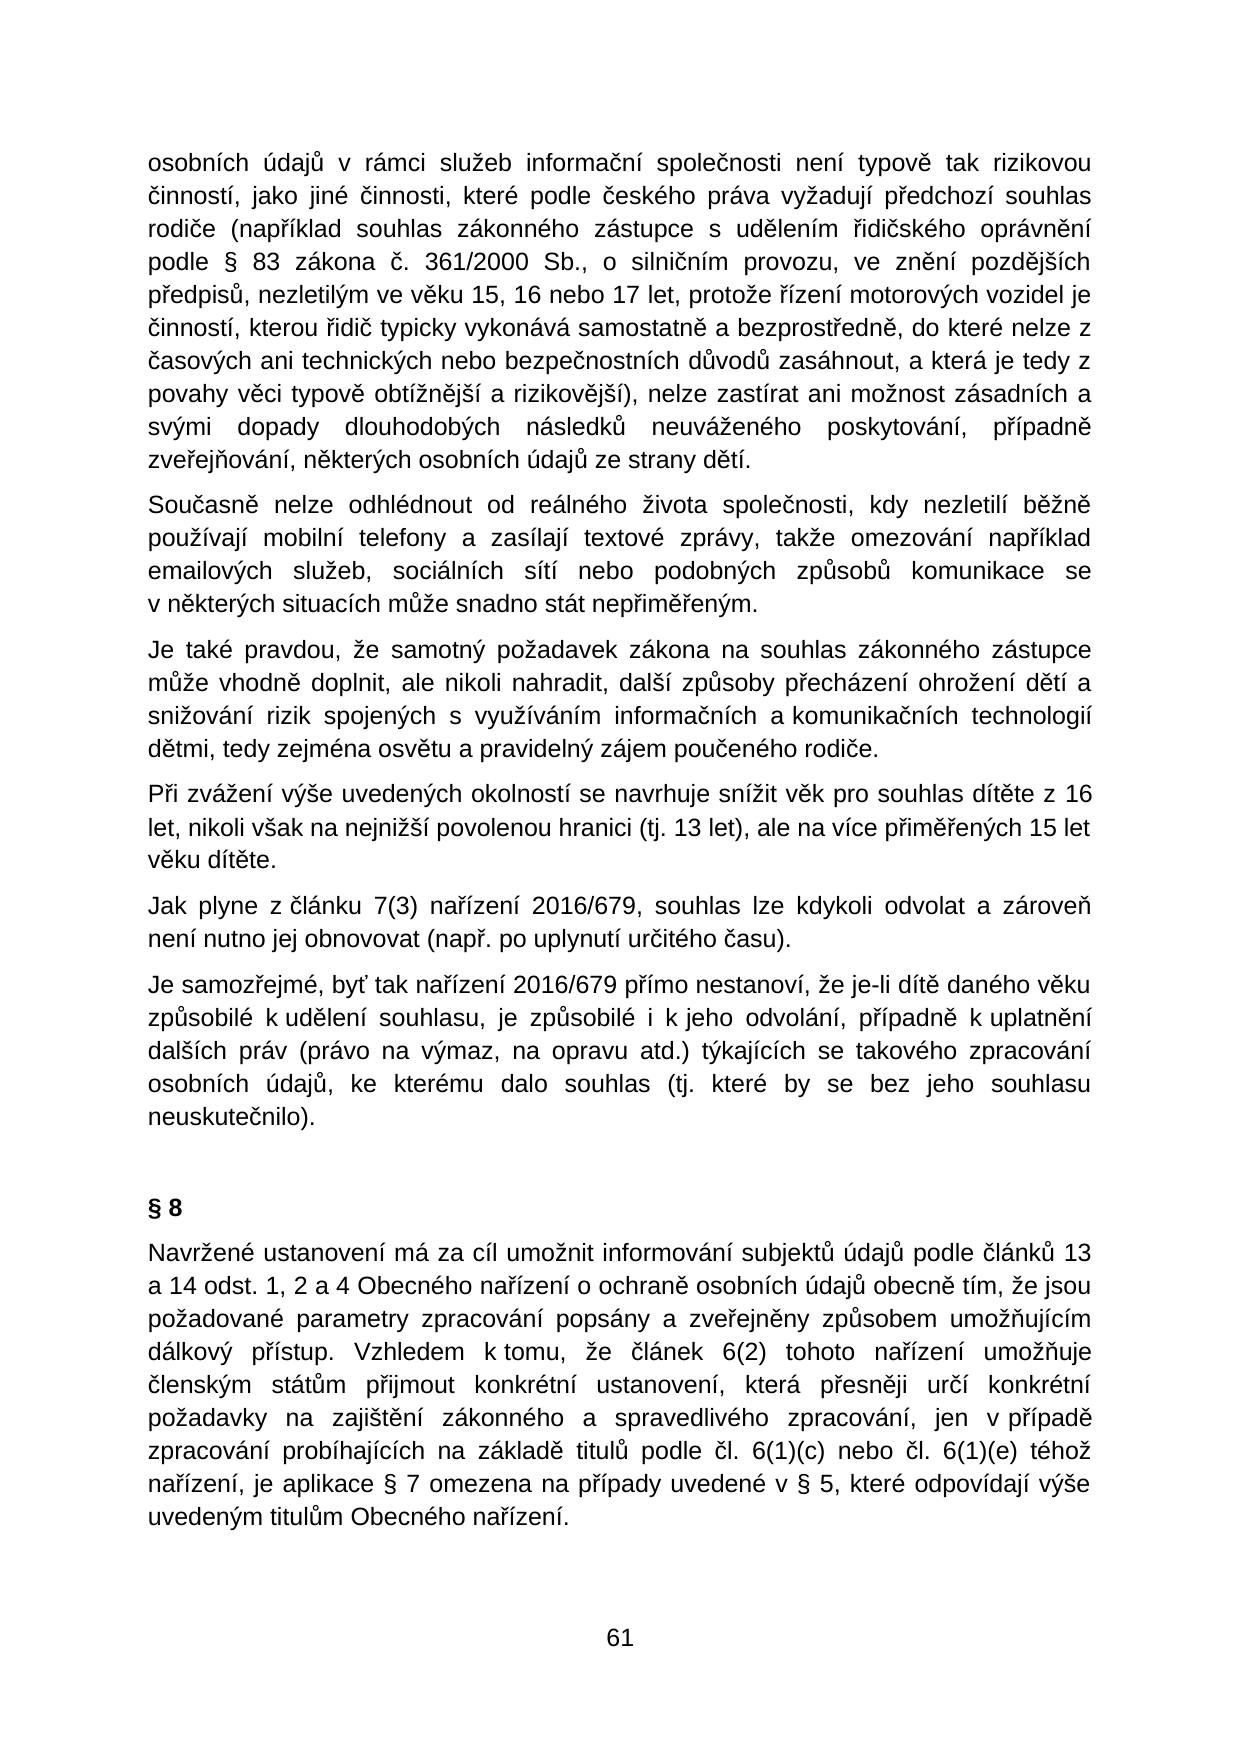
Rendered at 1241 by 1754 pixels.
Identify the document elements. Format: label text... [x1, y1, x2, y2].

text Při zvážení výše uvedených okolností se navrhuje snížit věk pro souhlas dítěte z 16 let, nikoli však na nejnižší povolenou hranici (tj. 13 let), ale na více přiměřených 15 let věku dítěte. [148, 779, 1093, 874]
text § 8 [148, 1193, 1093, 1221]
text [148, 148, 1093, 473]
text Je samozřejmé, byť tak nařízení 2016/679 přímo nestanoví, že je-li dítě daného věku způsobilé k udělení souhlasu, je způsobilé i k jeho odvolání, případně k uplatnění dalších práv (právo na výmaz, na opravu atd.) týkajících se takového zpracování osobních údajů, ke kterému dalo souhlas (tj. které by se bez jeho souhlasu neuskutečnilo). [148, 969, 1093, 1130]
text Jak plyne z článku 7(3) nařízení 2016/679, souhlas lze kdykoli odvolat a zároveň není nutno jej obnovovat (např. po uplynutí určitého času). [148, 891, 1093, 953]
text Současně nelze odhlédnout od reálného života společnosti, kdy nezletilí běžně používají mobilní telefony a zasílají textové zprávy, takže omezování například emailových služeb, sociálních sítí nebo podobných způsobů komunikace se v některých situacích může snadno stát nepřiměřeným. [148, 490, 1093, 618]
text Navržené ustanovení má za cíl umožnit informování subjektů údajů podle článků 13 a 14 odst. 1, 2 a 4 Obecného nařízení o ochraně osobních údajů obecně tím, že jsou požadované parametry zpracování popsány a zveřejněny způsobem umožňujícím dálkový přístup. Vzhledem k tomu, že článek 6(2) tohoto nařízení umožňuje členským státům přijmout konkrétní ustanovení, která přesněji určí konkrétní požadavky na zajištění zákonného a spravedlivého zpracování, jen v případě zpracování probíhajících na základě titulů podle čl. 6(1)(c) nebo čl. 6(1)(e) téhož nařízení, je aplikace § 7 omezena na případy uvedené v § 5, které odpovídají výše uvedeným titulům Obecného nařízení. [148, 1238, 1093, 1531]
text Je také pravdou, že samotný požadavek zákona na souhlas zákonného zástupce může vhodně doplnit, ale nikoli nahradit, další způsoby přecházení ohrožení dětí a snižování rizik spojených s využíváním informačních a komunikačních technologií dětmi, tedy zejména osvětu a pravidelný zájem poučeného rodiče. [148, 635, 1093, 763]
